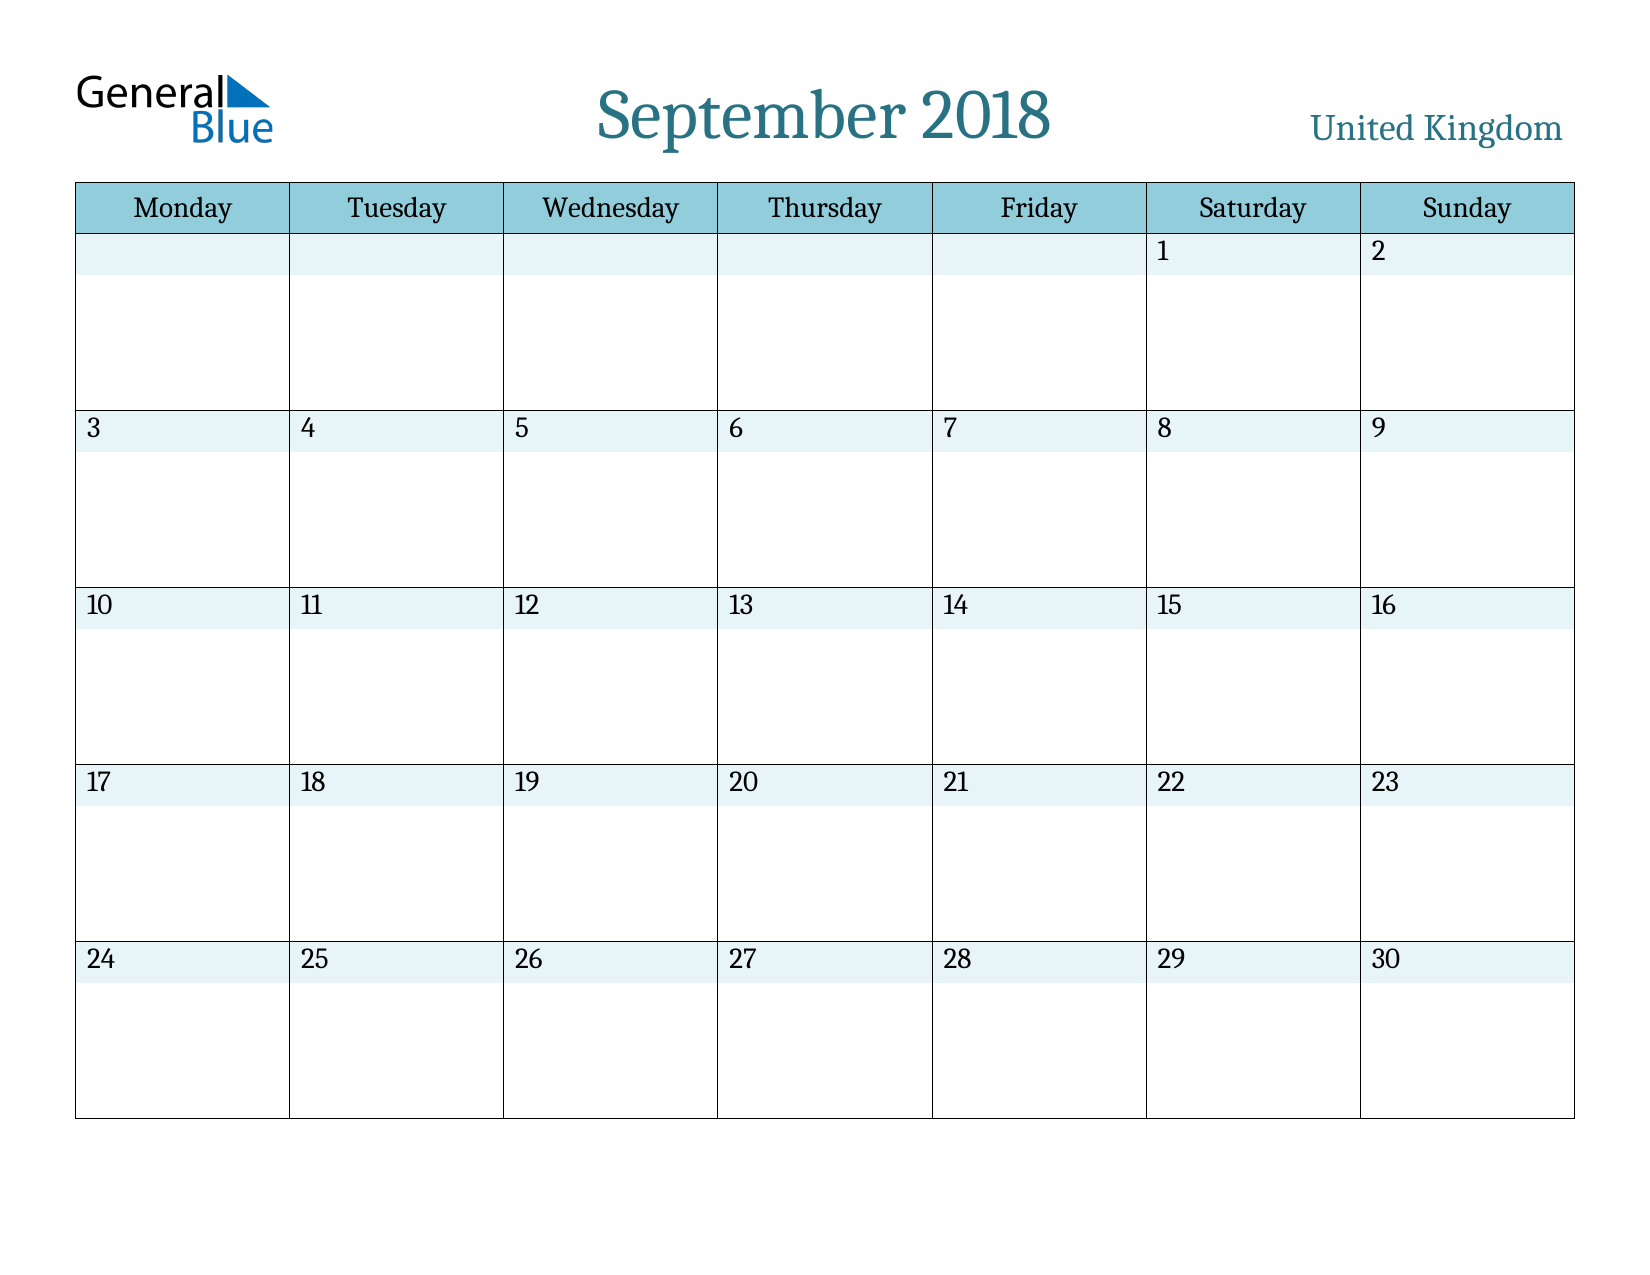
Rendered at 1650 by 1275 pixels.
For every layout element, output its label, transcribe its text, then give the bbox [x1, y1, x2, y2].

table_cell 6 [718, 411, 932, 452]
table_cell 8 [1147, 411, 1360, 452]
table_cell 18 [290, 765, 503, 806]
table_cell 12 [504, 588, 717, 629]
table_cell [1147, 806, 1360, 941]
table_cell [76, 275, 289, 410]
table_cell [76, 983, 289, 1118]
table_cell 25 [290, 942, 503, 983]
table_header United Kingdom [1146, 75, 1574, 182]
table_cell 30 [1361, 942, 1574, 983]
table_cell [1147, 452, 1360, 587]
table_cell Sunday [1361, 183, 1574, 233]
table_header September 2018 [504, 75, 1146, 182]
table_cell [718, 983, 932, 1118]
table_cell [933, 629, 1146, 764]
picture [77, 75, 273, 143]
table_cell [504, 275, 717, 410]
table_cell 28 [933, 942, 1146, 983]
table_cell 21 [933, 765, 1146, 806]
table_cell [290, 234, 503, 275]
table_cell 13 [718, 588, 932, 629]
table_header [76, 75, 503, 182]
table_cell [933, 806, 1146, 941]
table_cell 22 [1147, 765, 1360, 806]
table_cell [504, 806, 717, 941]
table_cell Monday [76, 183, 289, 233]
table_cell [933, 452, 1146, 587]
table_cell [290, 275, 503, 410]
table_cell 11 [290, 588, 503, 629]
table_cell [718, 452, 932, 587]
table_cell [504, 629, 717, 764]
table_cell 15 [1147, 588, 1360, 629]
table_cell 10 [76, 588, 289, 629]
table_cell 26 [504, 942, 717, 983]
table_cell 29 [1147, 942, 1360, 983]
table_cell 1 [1147, 234, 1360, 275]
table_cell Thursday [718, 183, 932, 233]
table_cell 5 [504, 411, 717, 452]
table_cell [290, 452, 503, 587]
table_cell [76, 806, 289, 941]
table_cell 17 [76, 765, 289, 806]
table_cell 20 [718, 765, 932, 806]
table_cell 19 [504, 765, 717, 806]
table_cell 7 [933, 411, 1146, 452]
table_cell [718, 629, 932, 764]
table_cell [933, 234, 1146, 275]
table_cell [718, 806, 932, 941]
table_cell 14 [933, 588, 1146, 629]
table_cell 3 [76, 411, 289, 452]
table_cell [290, 629, 503, 764]
table_cell 4 [290, 411, 503, 452]
table_cell Friday [933, 183, 1146, 233]
table_cell [504, 234, 717, 275]
table_cell 27 [718, 942, 932, 983]
table_cell [1147, 983, 1360, 1118]
table_cell Tuesday [290, 183, 503, 233]
table_cell [718, 234, 932, 275]
table_cell [1361, 629, 1574, 764]
table_cell [933, 983, 1146, 1118]
table_cell [76, 629, 289, 764]
table_cell 9 [1361, 411, 1574, 452]
table_cell [504, 983, 717, 1118]
table_cell Saturday [1147, 183, 1360, 233]
table_cell [718, 275, 932, 410]
table_cell [1361, 275, 1574, 410]
table_cell 24 [76, 942, 289, 983]
table_cell [290, 983, 503, 1118]
table_cell [76, 452, 289, 587]
table_cell [76, 234, 289, 275]
table_cell 2 [1361, 234, 1574, 275]
table_cell [290, 806, 503, 941]
table_cell [1361, 452, 1574, 587]
table_cell [1361, 983, 1574, 1118]
table_cell [1361, 806, 1574, 941]
table_cell [504, 452, 717, 587]
table_cell [1147, 629, 1360, 764]
table_cell Wednesday [504, 183, 717, 233]
table_cell [1147, 275, 1360, 410]
table_cell [933, 275, 1146, 410]
table_cell 23 [1361, 765, 1574, 806]
table_cell 16 [1361, 588, 1574, 629]
